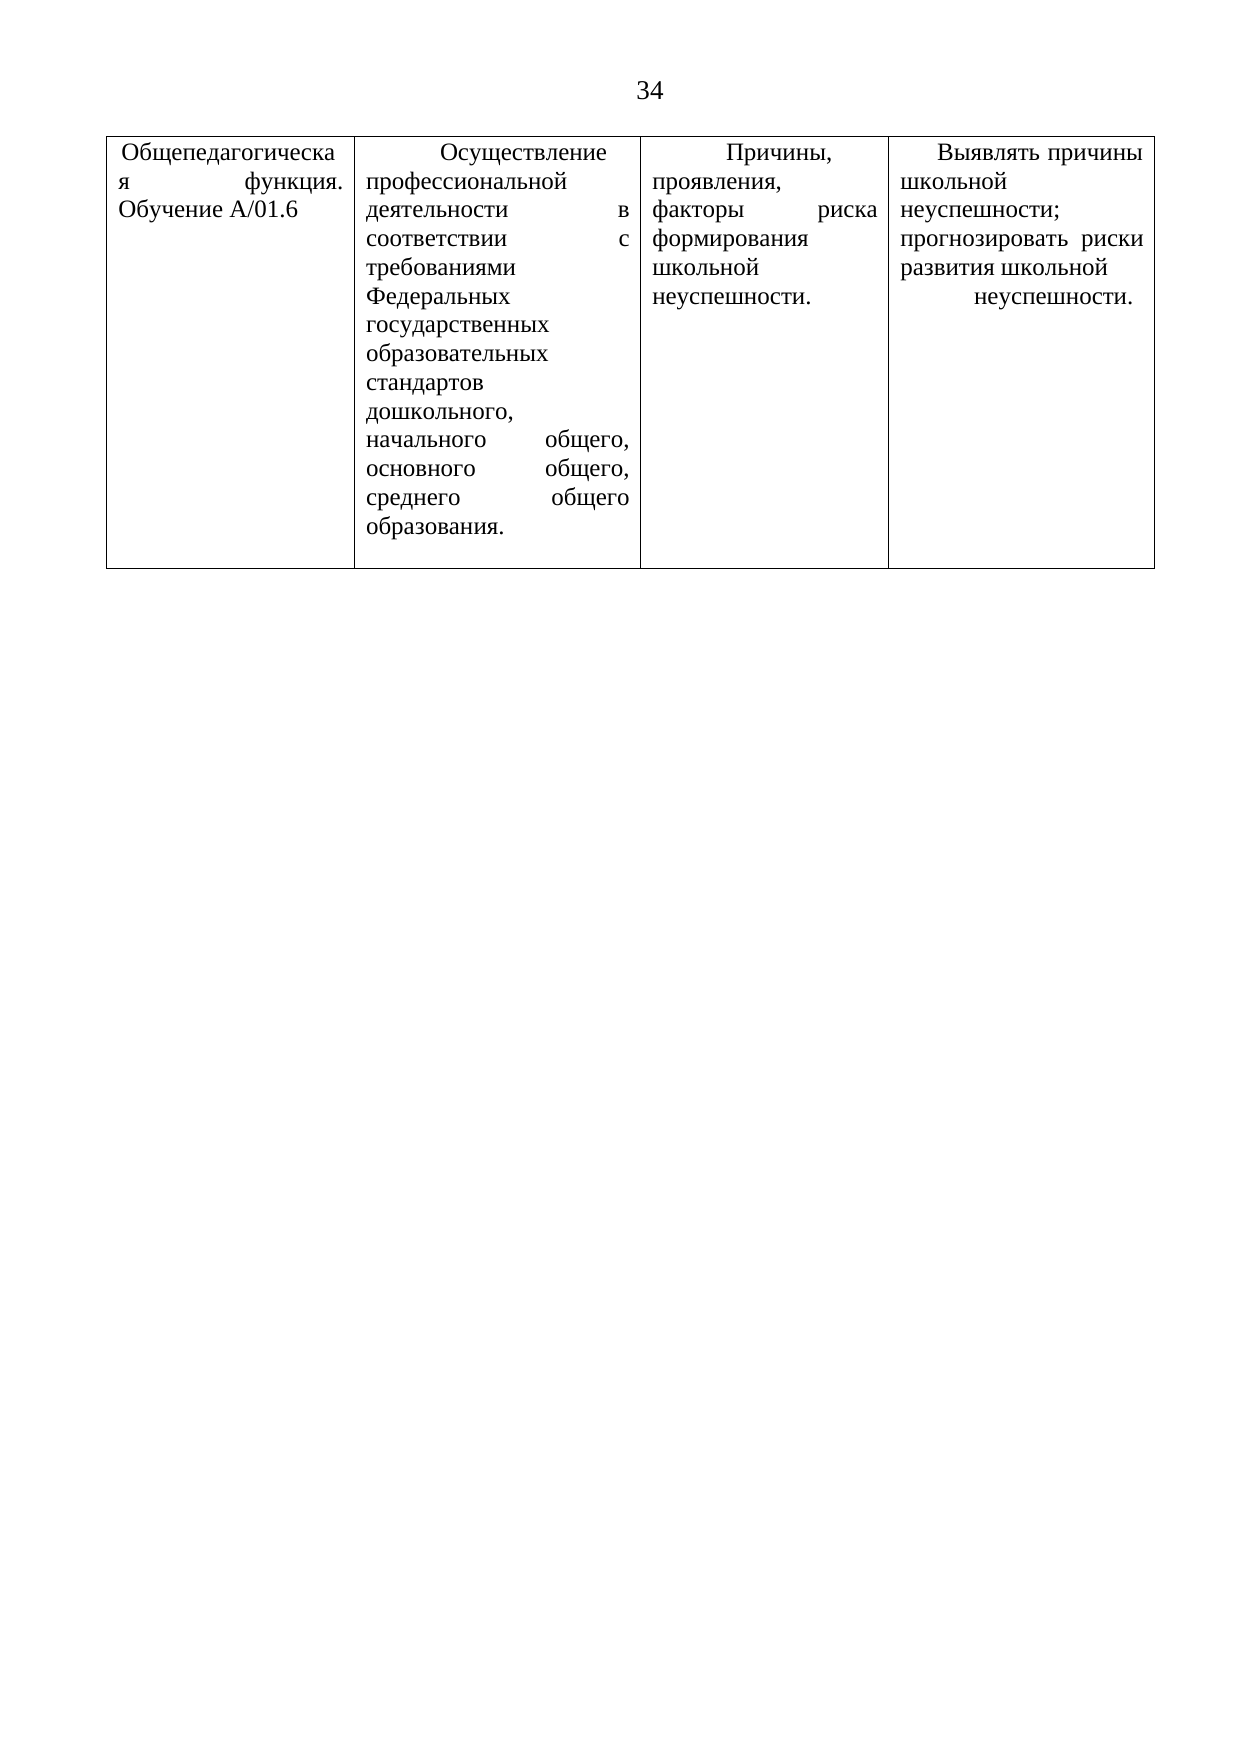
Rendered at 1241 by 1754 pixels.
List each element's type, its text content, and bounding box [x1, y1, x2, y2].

table_cell Причины, проявления, факторы риска формирования школьной неуспешности. [641, 137, 888, 568]
table_cell Осуществление профессиональной деятельности в соответствии с требованиями Федеральных государственных образовательных стандартов дошкольного, начального общего, основного общего, среднего общего образования. [355, 137, 640, 568]
table_cell Выявлять причины школьной неуспешности; прогнозировать риски развития школьной неуспешности. [889, 137, 1154, 568]
table_cell Общепедагогическая функция. Обучение А/01.6 [107, 137, 354, 568]
